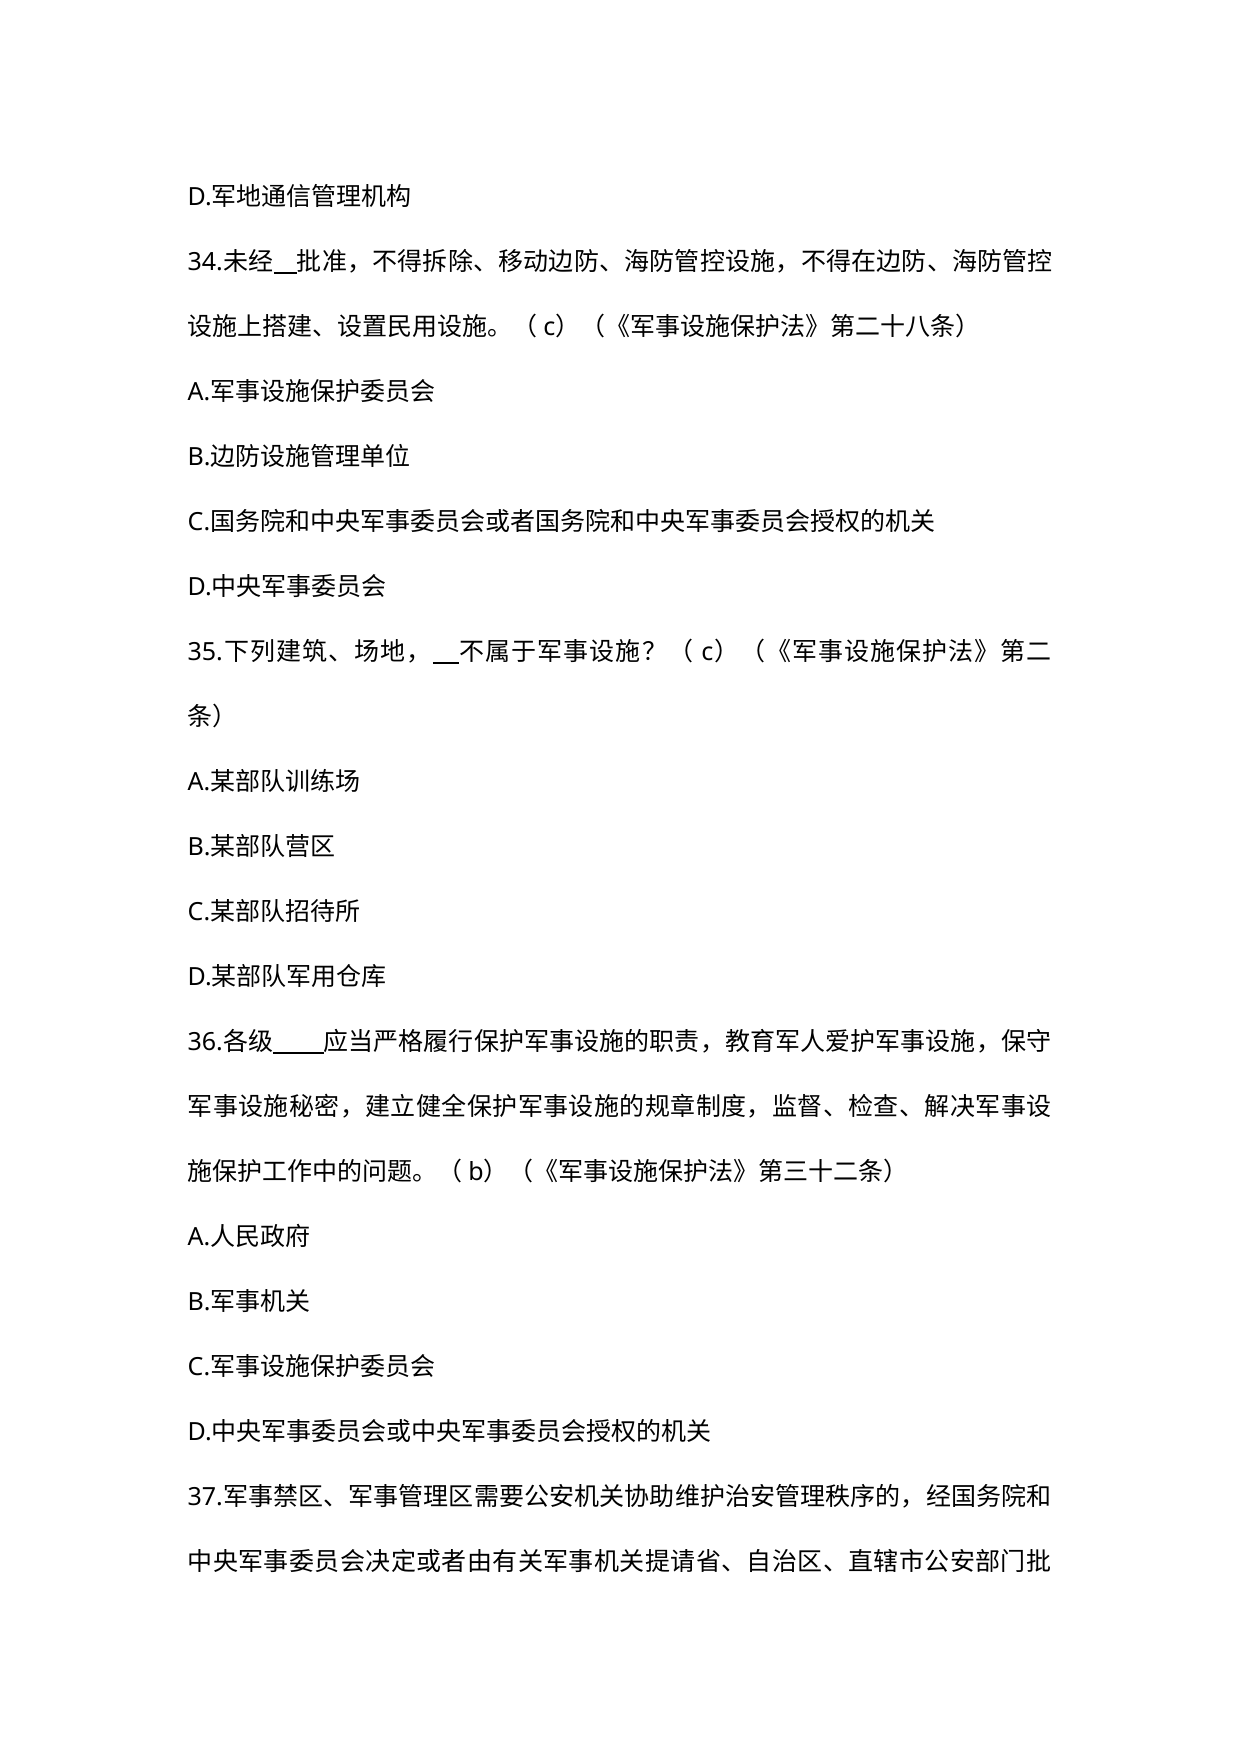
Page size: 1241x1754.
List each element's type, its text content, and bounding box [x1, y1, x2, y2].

text D.中央军事委员会或中央军事委员会授权的机关 [187, 1397, 1053, 1462]
text 34.未经 批准，不得拆除、移动边防、海防管控设施，不得在边防、海防管控设施上搭建、设置民用设施。（ c）（《军事设施保护法》第二十八条） [187, 227, 1053, 357]
text D.某部队军用仓库 [187, 942, 1053, 1007]
text A.人民政府 [187, 1202, 1053, 1267]
text 36.各级 应当严格履行保护军事设施的职责，教育军人爱护军事设施，保守军事设施秘密，建立健全保护军事设施的规章制度，监督、检查、解决军事设施保护工作中的问题。（ b）（《军事设施保护法》第三十二条） [187, 1007, 1053, 1202]
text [187, 1462, 1053, 1592]
text C.国务院和中央军事委员会或者国务院和中央军事委员会授权的机关 [187, 487, 1053, 552]
text A.军事设施保护委员会 [187, 357, 1053, 422]
text 35.下列建筑、场地， 不属于军事设施？（ c）（《军事设施保护法》第二条） [187, 617, 1053, 747]
text C.军事设施保护委员会 [187, 1332, 1053, 1397]
text B.边防设施管理单位 [187, 422, 1053, 487]
text D.中央军事委员会 [187, 552, 1053, 617]
text B.军事机关 [187, 1267, 1053, 1332]
text B.某部队营区 [187, 812, 1053, 877]
text D.军地通信管理机构 [187, 162, 1053, 227]
text A.某部队训练场 [187, 747, 1053, 812]
text C.某部队招待所 [187, 877, 1053, 942]
